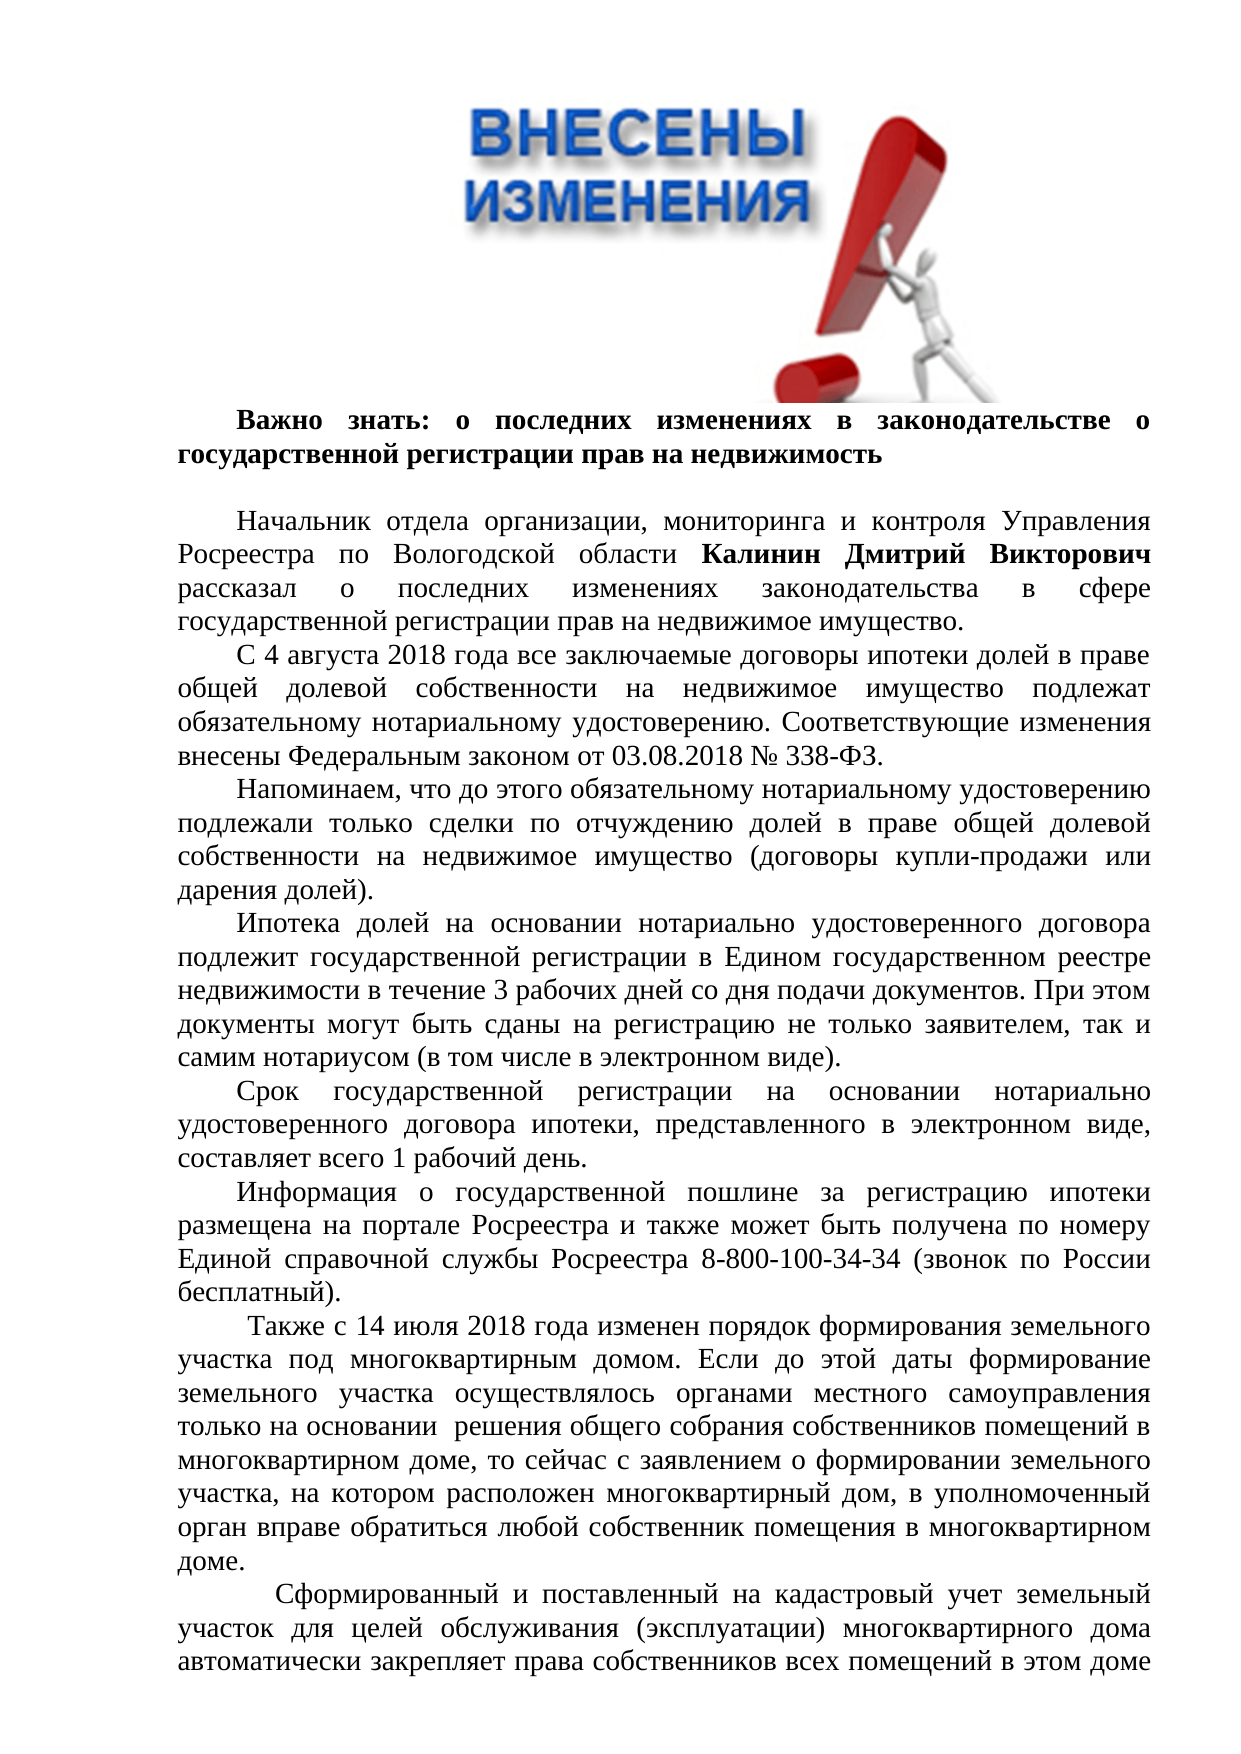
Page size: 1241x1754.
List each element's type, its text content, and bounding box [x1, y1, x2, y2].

text Начальник отдела организации, мониторинга и контроля Управления Росреестра по Вологодской области Калинин Дмитрий Викторович рассказал о последних изменениях законодательства в сфере государственной регистрации прав на недвижимое имущество. [177, 503, 1152, 637]
picture [431, 89, 1023, 403]
text Срок государственной регистрации на основании нотариально удостоверенного договора ипотеки, представленного в электронном виде, составляет всего 1 рабочий день. [177, 1073, 1152, 1174]
text С 4 августа 2018 года все заключаемые договоры ипотеки долей в праве общей долевой собственности на недвижимое имущество подлежат обязательному нотариальному удостоверению. Соответствующие изменения внесены Федеральным законом от 03.08.2018 № 338-ФЗ. [177, 637, 1152, 771]
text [177, 1576, 1152, 1677]
text Также с 14 июля 2018 года изменен порядок формирования земельного участка под многоквартирным домом. Если до этой даты формирование земельного участка осуществлялось органами местного самоуправления только на основании решения общего собрания собственников помещений в многоквартирном доме, то сейчас с заявлением о формировании земельного участка, на котором расположен многоквартирный дом, в уполномоченный орган вправе обратиться любой собственник помещения в многоквартирном доме. [177, 1308, 1152, 1576]
text Ипотека долей на основании нотариально удостоверенного договора подлежит государственной регистрации в Едином государственном реестре недвижимости в течение 3 рабочих дней со дня подачи документов. При этом документы могут быть сданы на регистрацию не только заявителем, так и самим нотариусом (в том числе в электронном виде). [177, 905, 1152, 1073]
text Важно знать: о последних изменениях в законодательстве о государственной регистрации прав на недвижимость [177, 402, 1152, 469]
text Напоминаем, что до этого обязательному нотариальному удостоверению подлежали только сделки по отчуждению долей в праве общей долевой собственности на недвижимое имущество (договоры купли-продажи или дарения долей). [177, 771, 1152, 905]
text Информация о государственной пошлине за регистрацию ипотеки размещена на портале Росреестра и также может быть получена по номеру Единой справочной службы Росреестра 8-800-100-34-34 (звонок по России бесплатный). [177, 1174, 1152, 1308]
